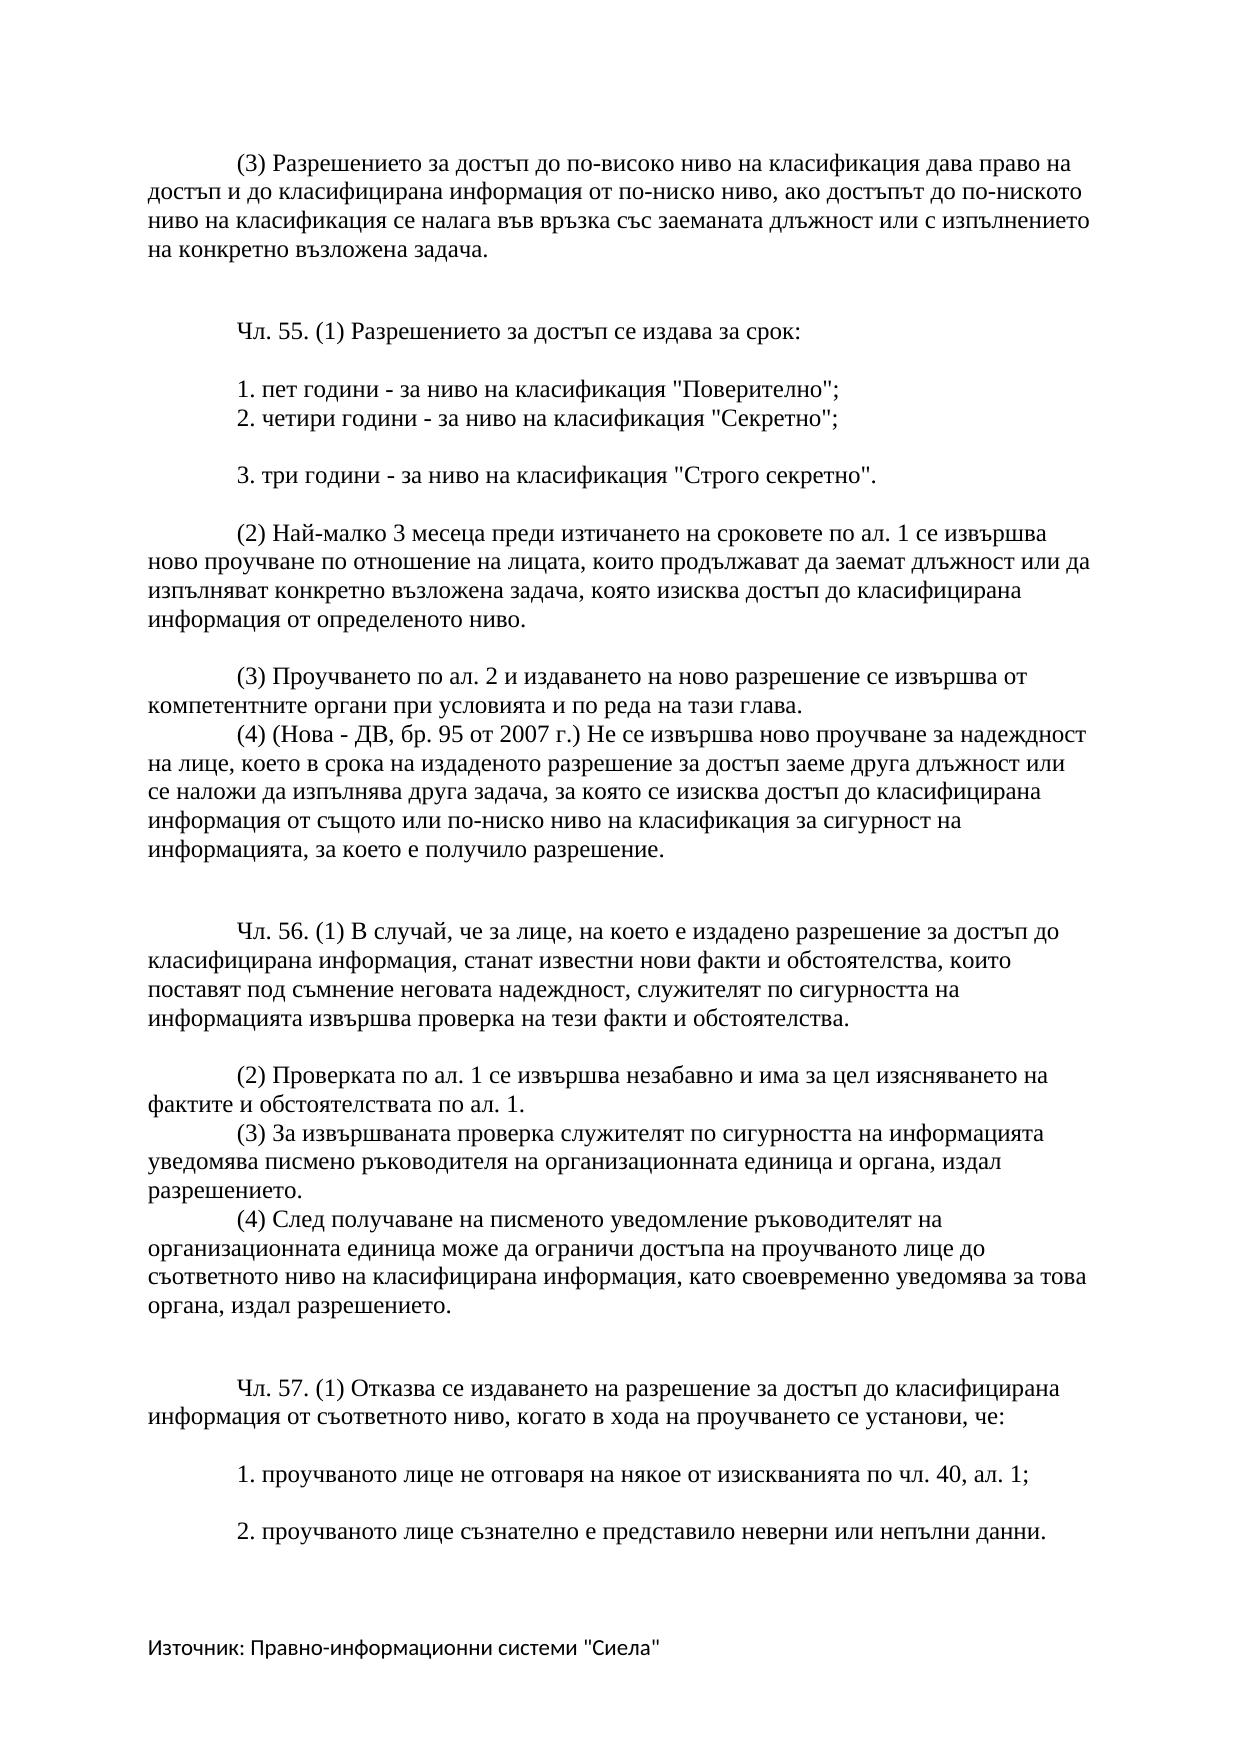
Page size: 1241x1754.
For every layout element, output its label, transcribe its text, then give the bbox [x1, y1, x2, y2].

text (3) Разрешението за достъп до по-високо ниво на класификация дава право на достъп и до класифицирана информация от по-ниско ниво, ако достъпът до по-ниското ниво на класификация се налага във връзка със заеманата длъжност или с изпълнението на конкретно възложена задача. [148, 148, 1093, 263]
text (2) Проверката по ал. 1 се извършва незабавно и има за цел изясняването на фактите и обстоятелствата по ал. 1. [148, 1060, 1093, 1118]
text Чл. 56. (1) В случай, че за лице, на което е издадено разрешение за достъп до класифицирана информация, станат известни нови факти и обстоятелства, които поставят под съмнение неговата надеждност, служителят по сигурността на информацията извършва проверка на тези факти и обстоятелства. [148, 916, 1093, 1031]
text (2) Най-малко 3 месеца преди изтичането на сроковете по ал. 1 се извършва ново проучване по отношение на лицата, които продължават да заемат длъжност или да изпълняват конкретно възложена задача, която изисква достъп до класифицирана информация от определеното ниво. [148, 518, 1093, 633]
text (4) (Нова - ДВ, бр. 95 от 2007 г.) Не се извършва ново проучване за надеждност на лице, което в срока на издаденото разрешение за достъп заеме друга длъжност или се наложи да изпълнява друга задача, за която се изисква достъп до класифицирана информация от същото или по-ниско ниво на класификация за сигурност на информацията, за което е получило разрешение. [148, 719, 1093, 863]
text (3) За извършваната проверка служителят по сигурността на информацията уведомява писмено ръководителя на организационната единица и органа, издал разрешението. [148, 1118, 1093, 1204]
text 2. четири години - за ниво на класификация "Секретно"; [148, 403, 1093, 431]
text (3) Проучването по ал. 2 и издаването на ново разрешение се извършва от компетентните органи при условията и по реда на тази глава. [148, 661, 1093, 719]
text 1. пет години - за ниво на класификация "Поверително"; [148, 374, 1093, 403]
text Чл. 55. (1) Разрешението за достъп се издава за срок: [148, 316, 1093, 345]
text (4) След получаване на писменото уведомление ръководителят на организационната единица може да ограничи достъпа на проучваното лице до съответното ниво на класифицирана информация, като своевременно уведомява за това органа, издал разрешението. [148, 1204, 1093, 1319]
text 2. проучваното лице съзнателно е представило неверни или непълни данни. [148, 1516, 1093, 1545]
text Чл. 57. (1) Отказва се издаването на разрешение за достъп до класифицирана информация от съответното ниво, когато в хода на проучването се установи, че: [148, 1373, 1093, 1430]
text 3. три години - за ниво на класификация "Строго секретно". [148, 460, 1093, 489]
text 1. проучваното лице не отговаря на някое от изискванията по чл. 40, ал. 1; [148, 1459, 1093, 1488]
